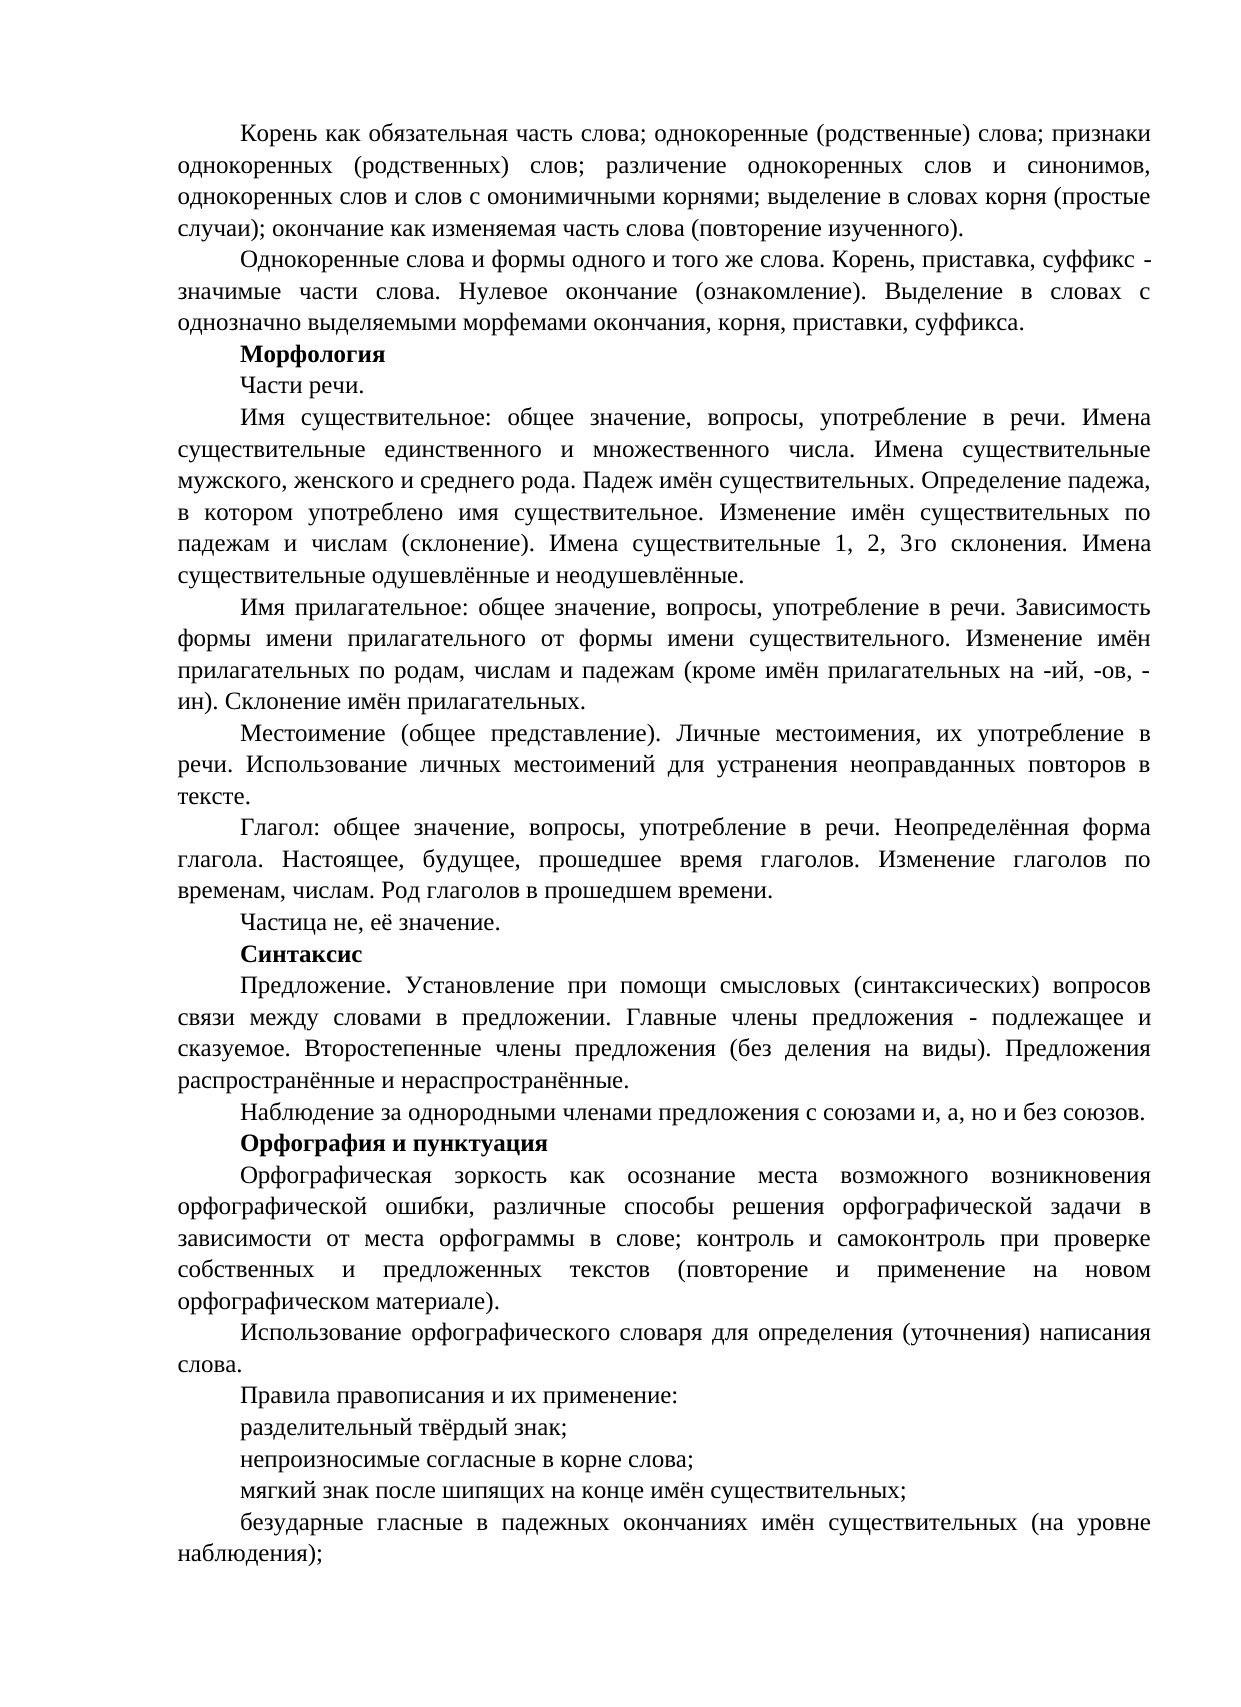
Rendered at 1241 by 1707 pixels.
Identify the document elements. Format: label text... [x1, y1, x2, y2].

text Наблюдение за однородными членами предложения с союзами и, а, но и без союзов. [177, 1097, 1152, 1125]
text Орфография и пунктуация [177, 1128, 1152, 1157]
text Частица не, её значение. [177, 907, 1152, 936]
text Части речи. [177, 371, 1152, 399]
text непроизносимые согласные в корне слова; [177, 1444, 1152, 1472]
text Корень как обязательная часть слова; однокоренные (родственные) слова; признаки однокоренных (родственных) слов; различение однокоренных слов и синонимов, однокоренных слов и слов с омонимичными корнями; выделение в словах корня (простые случаи); окончание как изменяемая часть слова (повторение изученного). [177, 118, 1152, 242]
text Правила правописания и их применение: [177, 1381, 1152, 1409]
text разделительный твёрдый знак; [177, 1412, 1152, 1441]
text Имя прилагательное: общее значение, вопросы, употребление в речи. Зависимость формы имени прилагательного от формы имени существительного. Изменение имён прилагательных по родам, числам и падежам (кроме имён прилагательных на -ий, -ов, -ин). Склонение имён прилагательных. [177, 592, 1152, 715]
text Использование орфографического словаря для определения (уточнения) написания слова. [177, 1317, 1152, 1378]
text мягкий знак после шипящих на конце имён существительных; [177, 1475, 1152, 1504]
text безударные гласные в падежных окончаниях имён существительных (на уровне наблюдения); [177, 1507, 1152, 1567]
text Синтаксис [177, 939, 1152, 967]
text Местоимение (общее представление). Личные местоимения, их употребление в речи. Использование личных местоимений для устранения неоправданных повторов в тексте. [177, 718, 1152, 810]
text Однокоренные слова и формы одного и того же слова. Корень, приставка, суффикс ‑ значимые части слова. Нулевое окончание (ознакомление). Выделение в словах с однозначно выделяемыми морфемами окончания, корня, приставки, суффикса. [177, 244, 1152, 336]
text Предложение. Установление при помощи смысловых (синтаксических) вопросов связи между словами в предложении. Главные члены предложения ‑ подлежащее и сказуемое. Второстепенные члены предложения (без деления на виды). Предложения распространённые и нераспространённые. [177, 970, 1152, 1094]
text Орфографическая зоркость как осознание места возможного возникновения орфографической ошибки, различные способы решения орфографической задачи в зависимости от места орфограммы в слове; контроль и самоконтроль при проверке собственных и предложенных текстов (повторение и применение на новом орфографическом материале). [177, 1160, 1152, 1315]
text Морфология [177, 339, 1152, 368]
text Имя существительное: общее значение, вопросы, употребление в речи. Имена существительные единственного и множественного числа. Имена существительные мужского, женского и среднего рода. Падеж имён существительных. Определение падежа, в котором употреблено имя существительное. Изменение имён существительных по падежам и числам (склонение). Имена существительные 1, 2, 3­го склонения. Имена существительные одушевлённые и неодушевлённые. [177, 402, 1152, 589]
text Глагол: общее значение, вопросы, употребление в речи. Неопределённая форма глагола. Настоящее, будущее, прошедшее время глаголов. Изменение глаголов по временам, числам. Род глаголов в прошедшем времени. [177, 812, 1152, 904]
